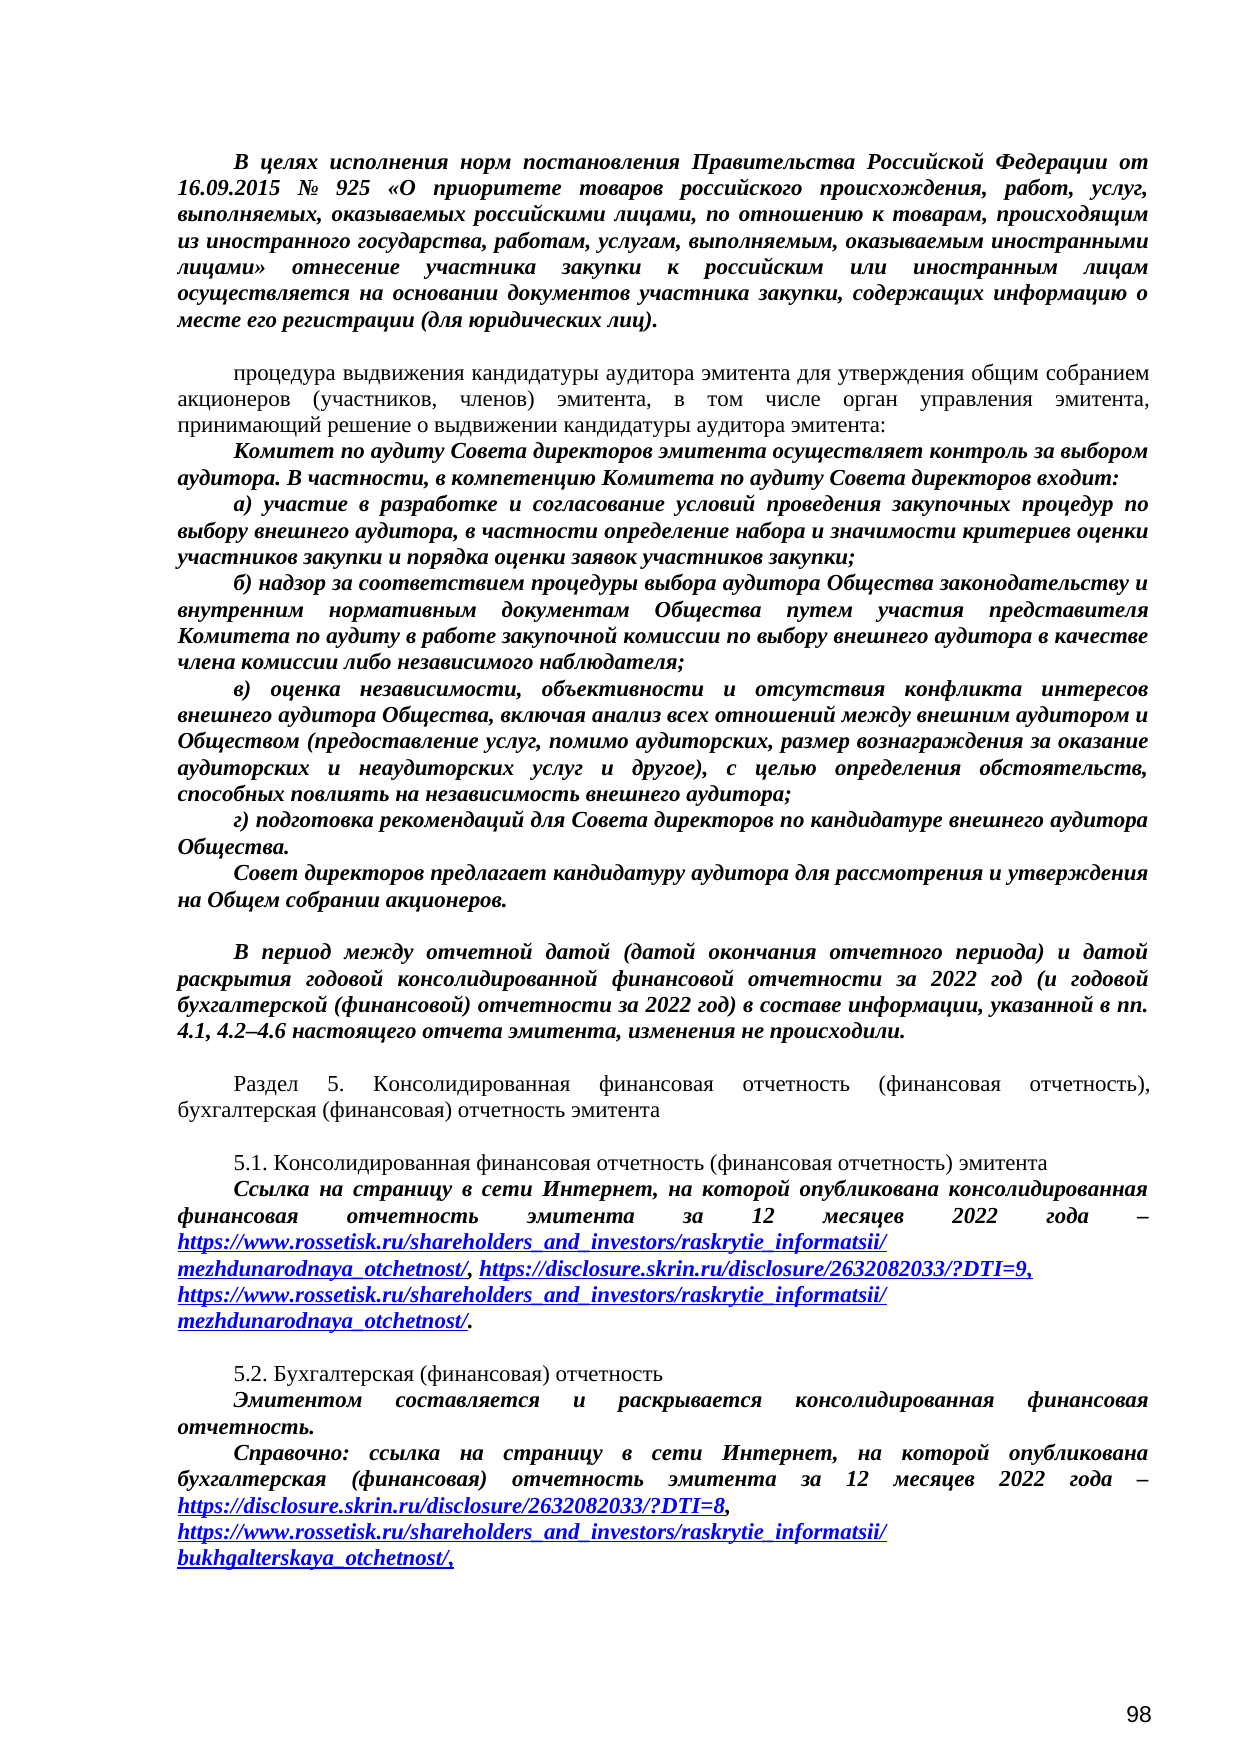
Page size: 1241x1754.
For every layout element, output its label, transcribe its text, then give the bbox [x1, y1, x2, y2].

text г) подготовка рекомендаций для Совета директоров по кандидатуре внешнего аудитора Общества. [177, 807, 1152, 859]
text В целях исполнения норм постановления Правительства Российской Федерации от 16.09.2015 № 925 «О приоритете товаров российского происхождения, работ, услуг, выполняемых, оказываемых российскими лицами, по отношению к товарам, происходящим из иностранного государства, работам, услугам, выполняемым, оказываемым иностранными лицами» отнесение участника закупки к российским или иностранным лицам осуществляется на основании документов участника закупки, содержащих информацию о месте его регистрации (для юридических лиц). [177, 148, 1152, 332]
text а) участие в разработке и согласование условий проведения закупочных процедур по выбору внешнего аудитора, в частности определение набора и значимости критериев оценки участников закупки и порядка оценки заявок участников закупки; [177, 490, 1152, 569]
text Эмитентом составляется и раскрывается консолидированная финансовая отчетность. [177, 1386, 1152, 1439]
text б) надзор за соответствием процедуры выбора аудитора Общества законодательству и внутренним нормативным документам Общества путем участия представителя Комитета по аудиту в работе закупочной комиссии по выбору внешнего аудитора в качестве члена комиссии либо независимого наблюдателя; [177, 569, 1152, 675]
text 5.1. Консолидированная финансовая отчетность (финансовая отчетность) эмитента [177, 1149, 1152, 1176]
text Ссылка на страницу в сети Интернет, на которой опубликована консолидированная финансовая отчетность эмитента за 12 месяцев 2022 года – https://www.rossetisk.ru/shareholders_and_investors/raskrytie_informatsii/mezhdunarodnaya_otchetnost/, https://disclosure.skrin.ru/disclosure/2632082033/?DTI=9, [177, 1176, 1152, 1281]
text Комитет по аудиту Совета директоров эмитента осуществляет контроль за выбором аудитора. В частности, в компетенцию Комитета по аудиту Совета директоров входит: [177, 438, 1152, 490]
text процедура выдвижения кандидатуры аудитора эмитента для утверждения общим собранием акционеров (участников, членов) эмитента, в том числе орган управления эмитента, принимающий решение о выдвижении кандидатуры аудитора эмитента: [177, 358, 1152, 438]
text Раздел 5. Консолидированная финансовая отчетность (финансовая отчетность), бухгалтерская (финансовая) отчетность эмитента [177, 1070, 1152, 1123]
text в) оценка независимости, объективности и отсутствия конфликта интересов внешнего аудитора Общества, включая анализ всех отношений между внешним аудитором и Обществом (предоставление услуг, помимо аудиторских, размер вознаграждения за оказание аудиторских и неаудиторских услуг и другое), с целью определения обстоятельств, способных повлиять на независимость внешнего аудитора; [177, 675, 1152, 807]
text Совет директоров предлагает кандидатуру аудитора для рассмотрения и утверждения на Общем собрании акционеров. [177, 859, 1152, 912]
text https://www.rossetisk.ru/shareholders_and_investors/raskrytie_informatsii/mezhdunarodnaya_otchetnost/. [177, 1281, 1152, 1334]
text В период между отчетной датой (датой окончания отчетного периода) и датой раскрытия годовой консолидированной финансовой отчетности за 2022 год (и годовой бухгалтерской (финансовой) отчетности за 2022 год) в составе информации, указанной в пп. 4.1, 4.2–4.6 настоящего отчета эмитента, изменения не происходили. [177, 938, 1152, 1044]
text 5.2. Бухгалтерская (финансовая) отчетность [177, 1360, 1152, 1386]
text Справочно: ссылка на страницу в сети Интернет, на которой опубликована бухгалтерская (финансовая) отчетность эмитента за 12 месяцев 2022 года – https://disclosure.skrin.ru/disclosure/2632082033/?DTI=8, https://www.rossetisk.ru/shareholders_and_investors/raskrytie_informatsii/bukhgalterskaya_otchetnost/, [177, 1439, 1152, 1571]
